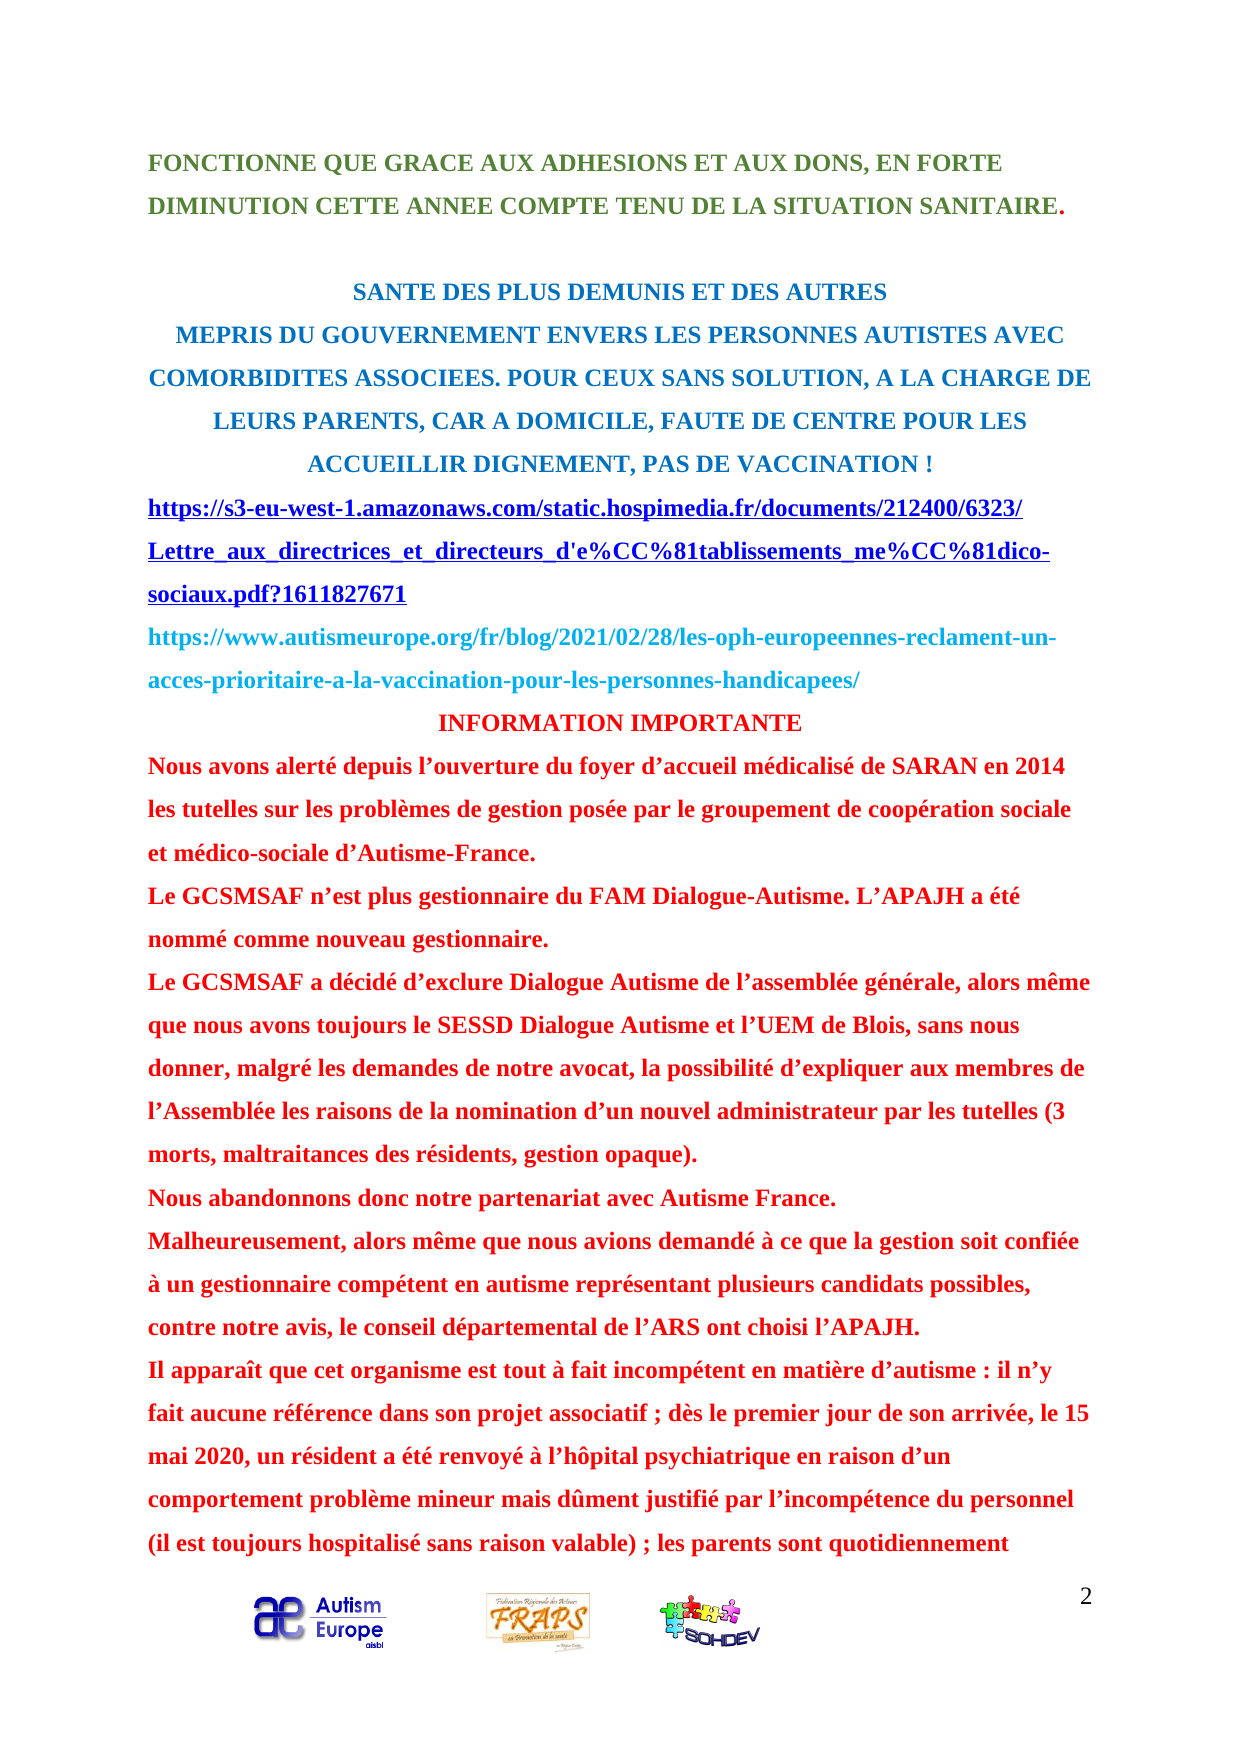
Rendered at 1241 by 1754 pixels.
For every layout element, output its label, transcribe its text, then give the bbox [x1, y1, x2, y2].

text Nous avons alerté depuis l’ouverture du foyer d’accueil médicalisé de SARAN en 2014 les tutelles sur les problèmes de gestion posée par le groupement de coopération sociale et médico-sociale d’Autisme-France. [148, 751, 1093, 866]
text Le GCSMSAF a décidé d’exclure Dialogue Autisme de l’assemblée générale, alors même que nous avons toujours le SESSD Dialogue Autisme et l’UEM de Blois, sans nous donner, malgré les demandes de notre avocat, la possibilité d’expliquer aux membres de l’Assemblée les raisons de la nomination d’un nouvel administrateur par les tutelles (3 morts, maltraitances des résidents, gestion opaque). [148, 967, 1093, 1168]
text https://s3-eu-west-1.amazonaws.com/static.hospimedia.fr/documents/212400/6323/Lettre_aux_directrices_et_directeurs_d'e%CC%81tablissements_me%CC%81dico-sociaux.pdf?1611827671 [148, 493, 1093, 608]
picture [658, 1595, 761, 1652]
text https://www.autismeurope.org/fr/blog/2021/02/28/les-oph-europeennes-reclament-un-acces-prioritaire-a-la-vaccination-pour-les-personnes-handicapees/ [148, 622, 1093, 694]
text Nous abandonnons donc notre partenariat avec Autisme France. [148, 1183, 1093, 1211]
picture [486, 1593, 590, 1652]
text Le GCSMSAF n’est plus gestionnaire du FAM Dialogue-Autisme. L’APAJH a été nommé comme nouveau gestionnaire. [148, 881, 1093, 953]
text MEPRIS DU GOUVERNEMENT ENVERS LES PERSONNES AUTISTES AVEC COMORBIDITES ASSOCIEES. POUR CEUX SANS SOLUTION, A LA CHARGE DE LEURS PARENTS, CAR A DOMICILE, FAUTE DE CENTRE POUR LES ACCUEILLIR DIGNEMENT, PAS DE VACCINATION ! [148, 320, 1093, 478]
picture [247, 1581, 387, 1652]
text Malheureusement, alors même que nous avions demandé à ce que la gestion soit confiée à un gestionnaire compétent en autisme représentant plusieurs candidats possibles, contre notre avis, le conseil départemental de l’ARS ont choisi l’APAJH. [148, 1226, 1093, 1341]
text INFORMATION IMPORTANTE [148, 708, 1093, 737]
text SANTE DES PLUS DEMUNIS ET DES AUTRES [148, 277, 1093, 306]
